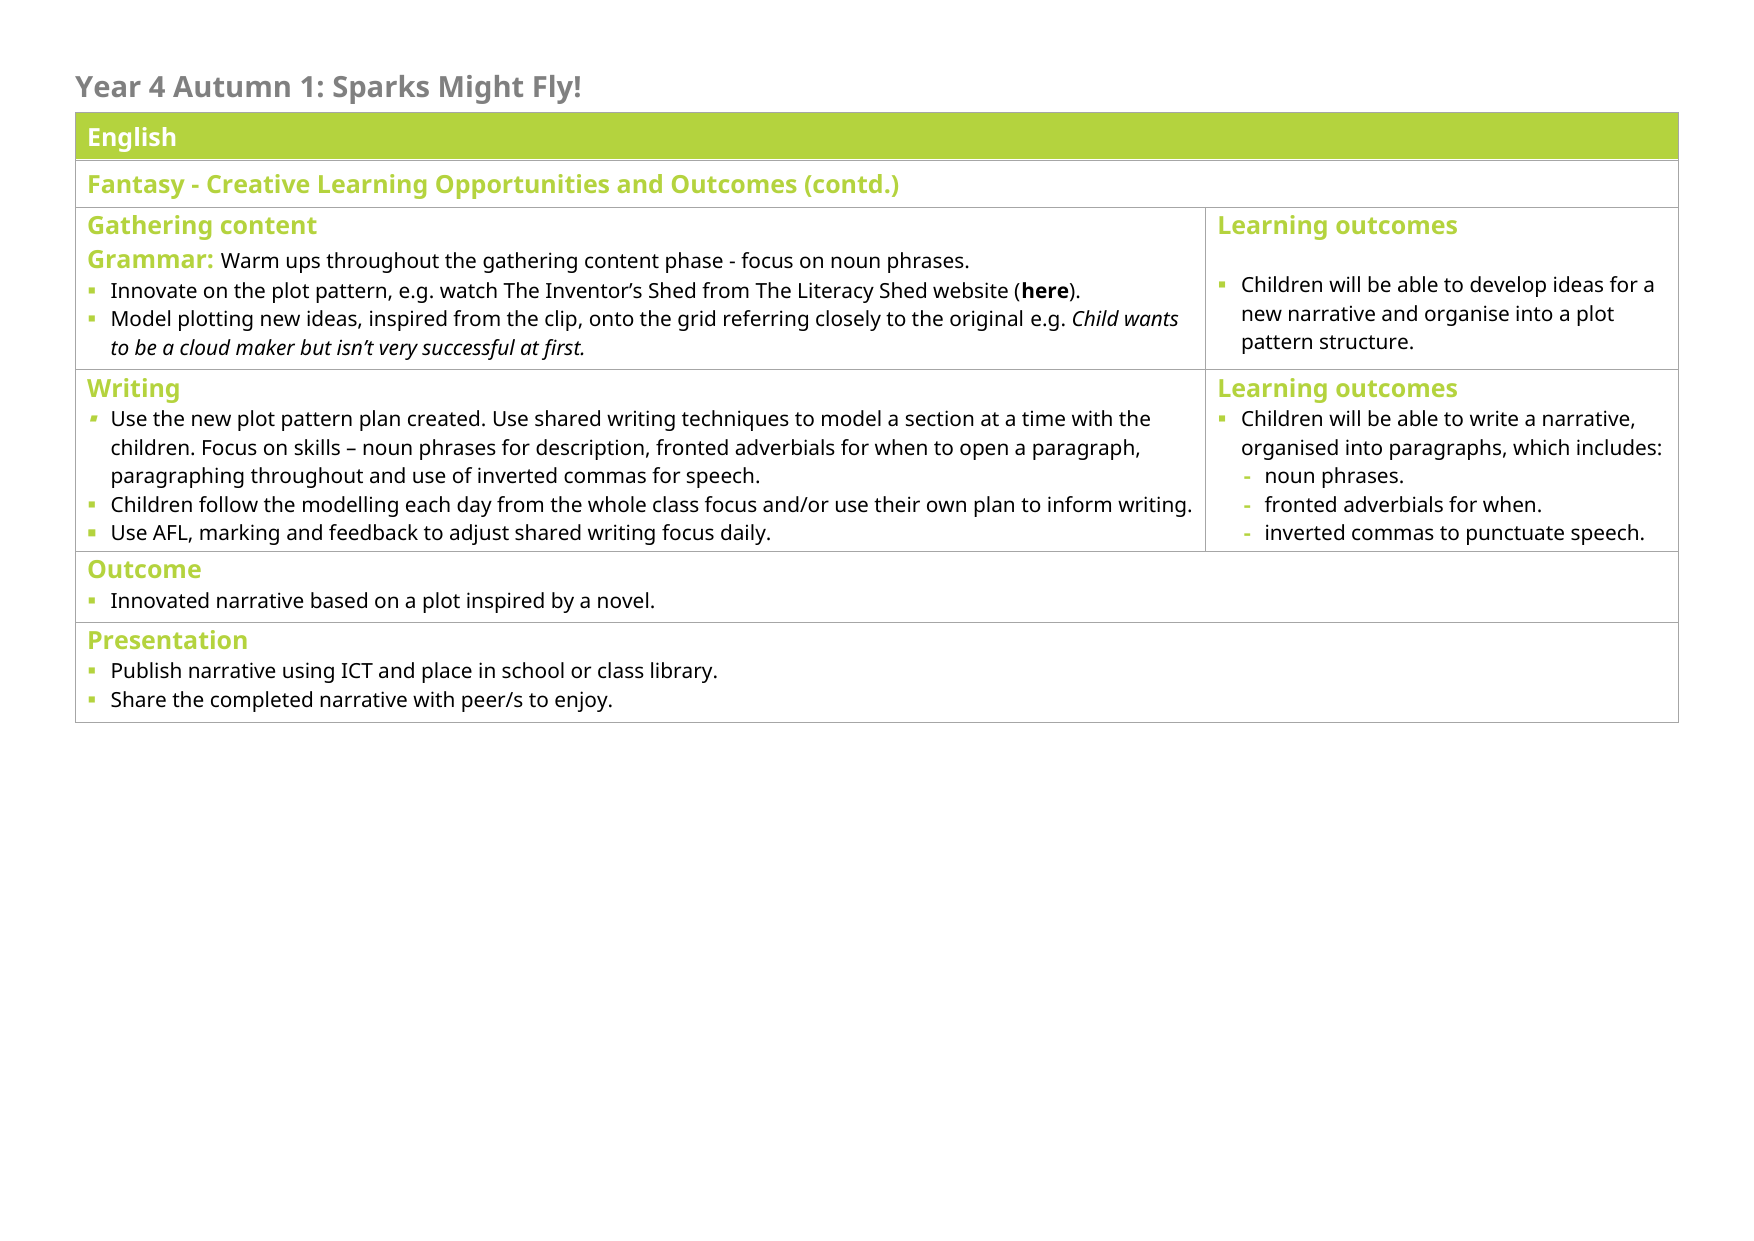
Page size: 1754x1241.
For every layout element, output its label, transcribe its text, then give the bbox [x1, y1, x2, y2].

table_cell Fantasy - Creative Learning Opportunities and Outcomes (contd.) [76, 161, 1678, 207]
table_cell Learning outcomes Children will be able to develop ideas for a new narrative and organise into a plot pattern structure. [1206, 208, 1678, 369]
table_header English [76, 113, 1678, 159]
table_cell Writing Use the new plot pattern plan created. Use shared writing techniques to model a section at a time with the children. Focus on skills – noun phrases for description, fronted adverbials for when to open a paragraph, paragraphing throughout and use of inverted commas for speech. Children follow the modelling each day from the whole class focus and/or use their own plan to inform writing. Use AFL, marking and feedback to adjust shared writing focus daily. [76, 370, 1205, 551]
table_cell Learning outcomes Children will be able to write a narrative, organised into paragraphs, which includes: noun phrases. fronted adverbials for when. inverted commas to punctuate speech. [1206, 370, 1678, 551]
table_cell Presentation Publish narrative using ICT and place in school or class library. Share the completed narrative with peer/s to enjoy. [76, 623, 1678, 722]
table_cell Outcome Innovated narrative based on a plot inspired by a novel. [76, 552, 1678, 622]
table_cell Gathering content Grammar: Warm ups throughout the gathering content phase - focus on noun phrases. Innovate on the plot pattern, e.g. watch The Inventor’s Shed from The Literacy Shed website (here). Model plotting new ideas, inspired from the clip, onto the grid referring closely to the original e.g. Child wants to be a cloud maker but isn’t very successful at first. [76, 208, 1205, 369]
